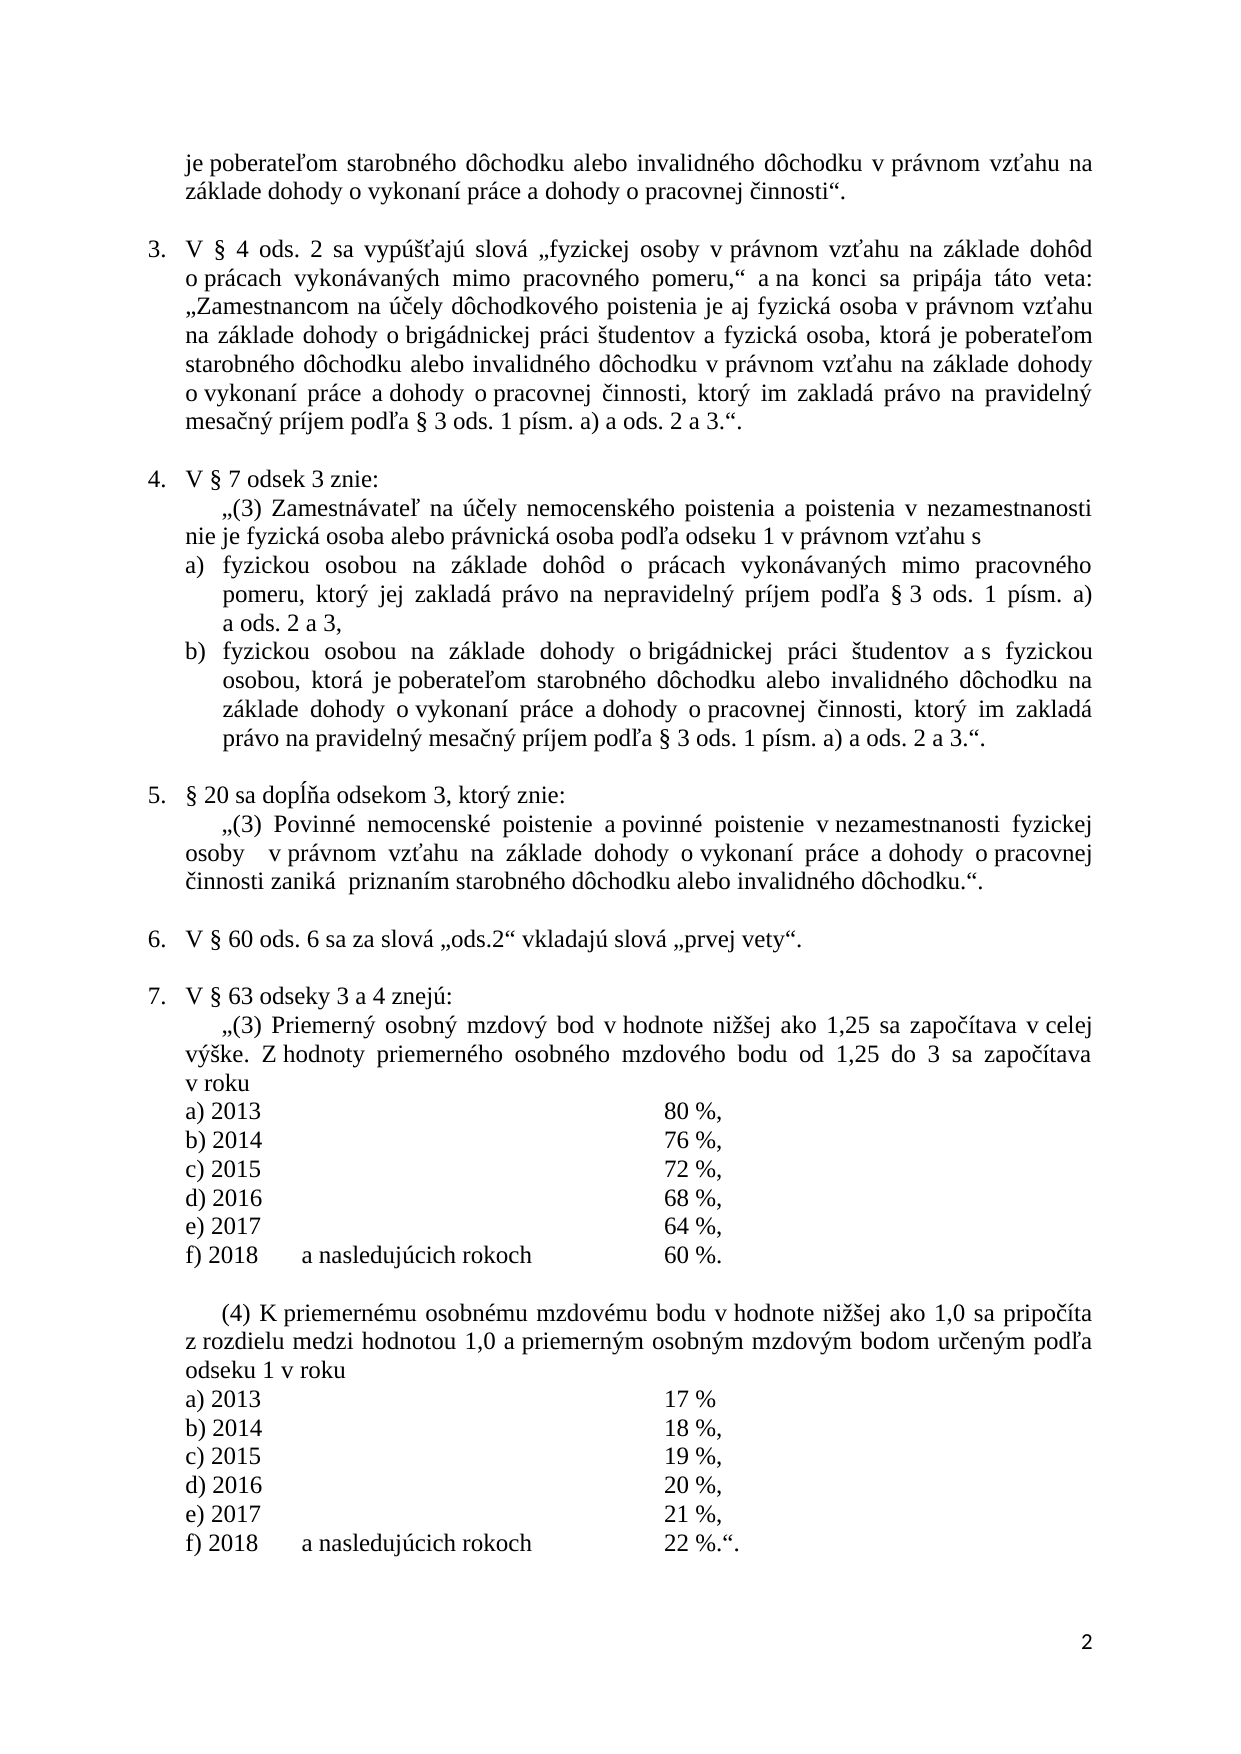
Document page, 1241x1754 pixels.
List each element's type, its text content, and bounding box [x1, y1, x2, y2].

list d) 2016 20 %, [185, 1470, 1093, 1499]
list a) 2013 17 % [185, 1384, 1093, 1413]
list f) 2018 a nasledujúcich rokoch 60 %. [185, 1240, 1093, 1269]
list c) 2015 19 %, [185, 1441, 1093, 1470]
list a) 2013 80 %, [185, 1096, 1093, 1125]
list b) 2014 18 %, [185, 1413, 1093, 1441]
list § 20 sa dopĺňa odsekom 3, ktorý znie: [148, 780, 1093, 809]
list „(3) Priemerný osobný mzdový bod v hodnote nižšej ako 1,25 sa započítava v celej výške. Z hodnoty priemerného osobného mzdového bodu od 1,25 do 3 sa započítava v roku [185, 1010, 1093, 1096]
list fyzickou osobou na základe dohody o brigádnickej práci študentov a s fyzickou osobou, ktorá je poberateľom starobného dôchodku alebo invalidného dôchodku na základe dohody o vykonaní práce a dohody o pracovnej činnosti, ktorý im zakladá právo na pravidelný mesačný príjem podľa § 3 ods. 1 písm. a) a ods. 2 a 3.“. [185, 636, 1093, 751]
list „(3) Zamestnávateľ na účely nemocenského poistenia a poistenia v nezamestnanosti nie je fyzická osoba alebo právnická osoba podľa odseku 1 v právnom vzťahu s [185, 493, 1093, 550]
list fyzickou osobou na základe dohôd o prácach vykonávaných mimo pracovného pomeru, ktorý jej zakladá právo na nepravidelný príjem podľa § 3 ods. 1 písm. a) a ods. 2 a 3, [185, 550, 1093, 636]
list b) 2014 76 %, [185, 1125, 1093, 1154]
list f) 2018 a nasledujúcich rokoch 22 %.“. [185, 1528, 1093, 1556]
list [148, 148, 1093, 205]
list c) 2015 72 %, [185, 1154, 1093, 1183]
list V § 4 ods. 2 sa vypúšťajú slová „fyzickej osoby v právnom vzťahu na základe dohôd o prácach vykonávaných mimo pracovného pomeru,“ a na konci sa pripája táto veta: „Zamestnancom na účely dôchodkového poistenia je aj fyzická osoba v právnom vzťahu na základe dohody o brigádnickej práci študentov a fyzická osoba, ktorá je poberateľom starobného dôchodku alebo invalidného dôchodku v právnom vzťahu na základe dohody o vykonaní práce a dohody o pracovnej činnosti, ktorý im zakladá právo na pravidelný mesačný príjem podľa § 3 ods. 1 písm. a) a ods. 2 a 3.“. [148, 234, 1093, 435]
list „(3) Povinné nemocenské poistenie a povinné poistenie v nezamestnanosti fyzickej osoby v právnom vzťahu na základe dohody o vykonaní práce a dohody o pracovnej činnosti zaniká priznaním starobného dôchodku alebo invalidného dôchodku.“. [185, 809, 1093, 895]
list V § 7 odsek 3 znie: [148, 464, 1093, 493]
list d) 2016 68 %, [185, 1183, 1093, 1211]
list V § 63 odseky 3 a 4 znejú: [148, 981, 1093, 1010]
list (4) K priemernému osobnému mzdovému bodu v hodnote nižšej ako 1,0 sa pripočíta z rozdielu medzi hodnotou 1,0 a priemerným osobným mzdovým bodom určeným podľa odseku 1 v roku [185, 1298, 1093, 1384]
list e) 2017 64 %, [185, 1211, 1093, 1240]
list e) 2017 21 %, [185, 1499, 1093, 1528]
list V § 60 ods. 6 sa za slová „ods.2“ vkladajú slová „prvej vety“. [148, 924, 1093, 953]
